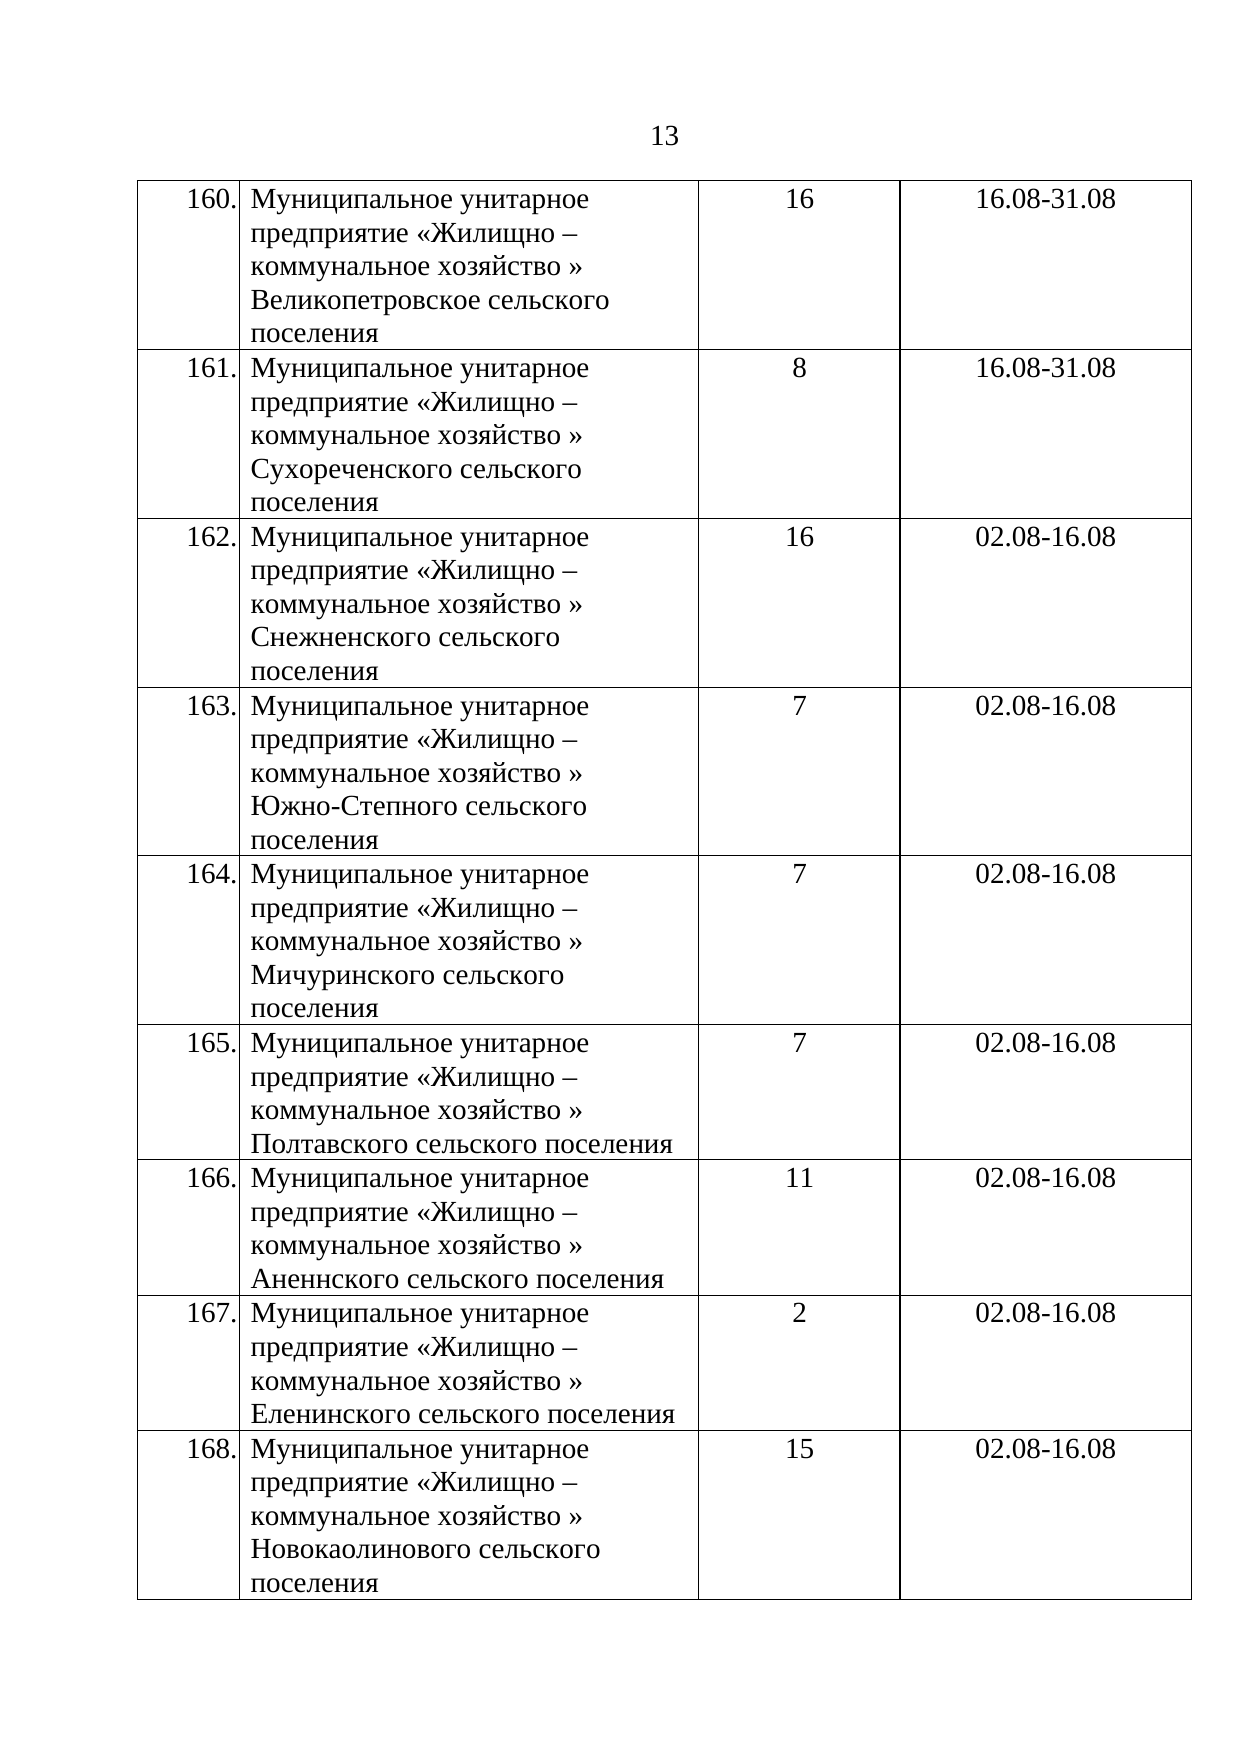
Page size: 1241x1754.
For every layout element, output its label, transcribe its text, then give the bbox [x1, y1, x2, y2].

table_cell 7 [699, 1025, 899, 1159]
table_cell [138, 519, 239, 687]
table_cell 11 [699, 1160, 899, 1294]
table_cell Муниципальное унитарное предприятие «Жилищно – коммунальное хозяйство » Аненнского сельского поселения [240, 1160, 698, 1294]
table_cell Муниципальное унитарное предприятие «Жилищно – коммунальное хозяйство » Снежненского сельского поселения [240, 519, 698, 687]
table_cell Муниципальное унитарное предприятие «Жилищно – коммунальное хозяйство » Новокаолинового сельского поселения [240, 1431, 698, 1598]
table_cell 02.08-16.08 [901, 1296, 1191, 1430]
text 13 [177, 118, 1152, 152]
table_cell Муниципальное унитарное предприятие «Жилищно – коммунальное хозяйство » Мичуринского сельского поселения [240, 856, 698, 1024]
table_header 16 [699, 181, 899, 349]
table_cell [138, 856, 239, 1024]
table_header Муниципальное унитарное предприятие «Жилищно – коммунальное хозяйство » Великопетровское сельского поселения [240, 181, 698, 349]
table_cell 7 [699, 688, 899, 855]
table_cell 02.08-16.08 [901, 1160, 1191, 1294]
table_header [138, 181, 239, 349]
table_cell 8 [699, 350, 899, 518]
table_cell 15 [699, 1431, 899, 1598]
table_cell [138, 688, 239, 855]
table_cell 2 [699, 1296, 899, 1430]
table_cell [138, 1160, 239, 1294]
table_header 16.08-31.08 [901, 181, 1191, 349]
table_cell Муниципальное унитарное предприятие «Жилищно – коммунальное хозяйство » Южно-Степного сельского поселения [240, 688, 698, 855]
table_cell Муниципальное унитарное предприятие «Жилищно – коммунальное хозяйство » Сухореченского сельского поселения [240, 350, 698, 518]
table_cell 02.08-16.08 [901, 1431, 1191, 1598]
table_cell 02.08-16.08 [901, 856, 1191, 1024]
table_cell 16.08-31.08 [901, 350, 1191, 518]
table_cell 16 [699, 519, 899, 687]
table_cell Муниципальное унитарное предприятие «Жилищно – коммунальное хозяйство » Еленинского сельского поселения [240, 1296, 698, 1430]
table_cell 7 [699, 856, 899, 1024]
table_cell [138, 1431, 239, 1598]
table_cell Муниципальное унитарное предприятие «Жилищно – коммунальное хозяйство » Полтавского сельского поселения [240, 1025, 698, 1159]
table_cell 02.08-16.08 [901, 688, 1191, 855]
table_cell [138, 1025, 239, 1159]
table_cell 02.08-16.08 [901, 519, 1191, 687]
table_cell 02.08-16.08 [901, 1025, 1191, 1159]
table_cell [138, 350, 239, 518]
table_cell [138, 1296, 239, 1430]
